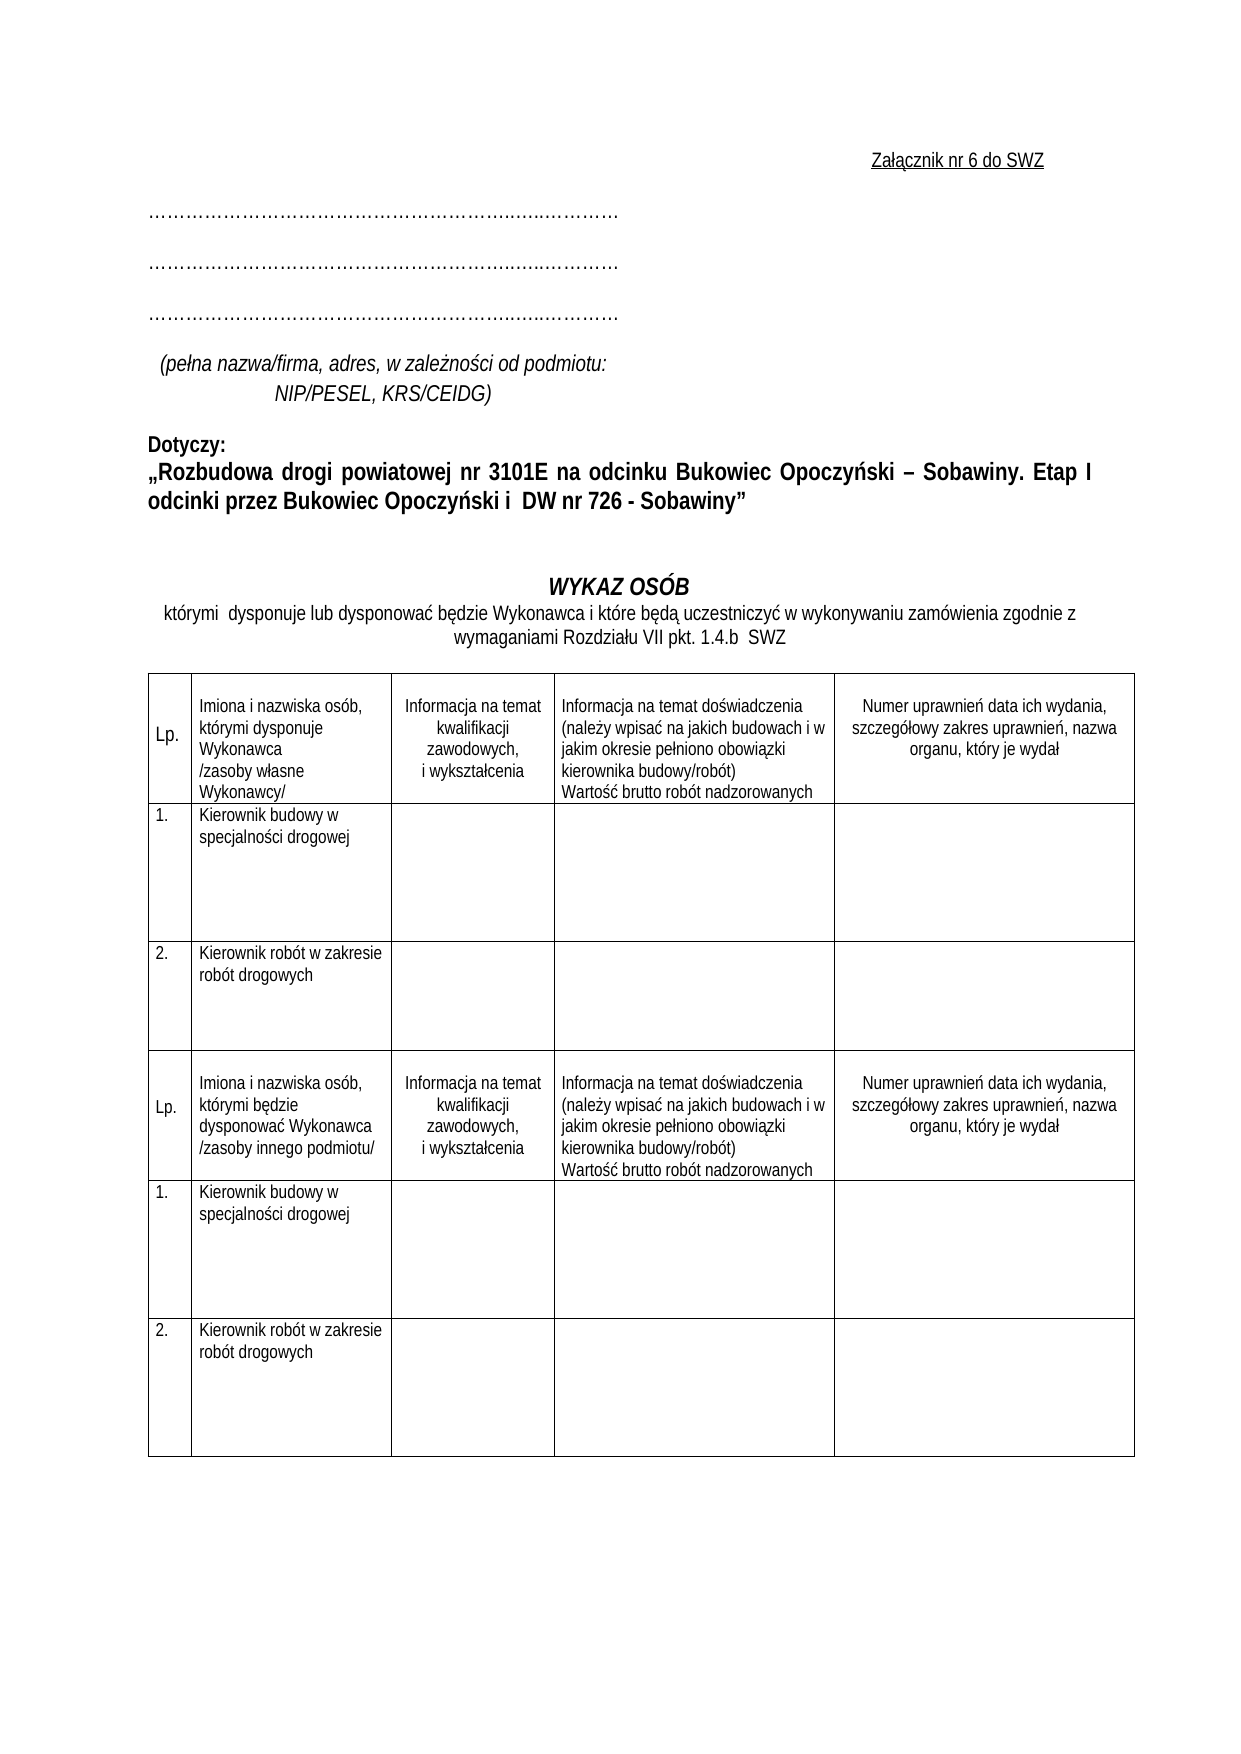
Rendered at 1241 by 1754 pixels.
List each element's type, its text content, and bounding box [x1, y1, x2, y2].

table_header Imiona i nazwiska osób, którymi dysponuje Wykonawca /zasoby własne Wykonawcy/ [192, 674, 391, 803]
table_cell Informacja na temat doświadczenia (należy wpisać na jakich budowach i w jakim okresie pełniono obowiązki kierownika budowy/robót) Wartość brutto robót nadzorowanych [555, 1051, 834, 1180]
table_cell [835, 804, 1134, 941]
text Dotyczy: [148, 431, 1093, 457]
table_cell [555, 804, 834, 941]
table_cell [555, 1319, 834, 1456]
table_cell 2. [149, 1319, 191, 1456]
table_cell Informacja na temat kwalifikacji zawodowych, i wykształcenia [392, 1051, 554, 1180]
text …………………………………………………..…..………… [148, 197, 651, 223]
table_cell [392, 942, 554, 1050]
table_cell Imiona i nazwiska osób, którymi będzie dysponować Wykonawca /zasoby innego podmiotu/ [192, 1051, 391, 1180]
table_cell Kierownik robót w zakresie robót drogowych [192, 942, 391, 1050]
table_cell [392, 1319, 554, 1456]
text Załącznik nr 6 do SWZ [148, 148, 1093, 172]
table_cell [392, 804, 554, 941]
table_cell 2. [149, 942, 191, 1050]
table_cell Kierownik budowy w specjalności drogowej [192, 1181, 391, 1318]
table_cell 1. [149, 804, 191, 941]
text którymi dysponuje lub dysponować będzie Wykonawca i które będą uczestniczyć w wykonywaniu zamówienia zgodnie z wymaganiami Rozdziału VII pkt. 1.4.b SWZ [148, 601, 1093, 648]
table_cell [835, 1181, 1134, 1318]
text (pełna nazwa/firma, adres, w zależności od podmiotu: NIP/PESEL, KRS/CEIDG) [148, 350, 621, 406]
table_cell Kierownik robót w zakresie robót drogowych [192, 1319, 391, 1456]
text …………………………………………………..…..………… [148, 248, 651, 274]
table_cell Kierownik budowy w specjalności drogowej [192, 804, 391, 941]
table_header Lp. [149, 674, 191, 803]
table_cell [835, 942, 1134, 1050]
table_cell Numer uprawnień data ich wydania, szczegółowy zakres uprawnień, nazwa organu, który je wydał [835, 1051, 1134, 1180]
table_cell [392, 1181, 554, 1318]
table_header Informacja na temat doświadczenia (należy wpisać na jakich budowach i w jakim okresie pełniono obowiązki kierownika budowy/robót) Wartość brutto robót nadzorowanych [555, 674, 834, 803]
table_cell [555, 1181, 834, 1318]
text WYKAZ OSÓB [148, 572, 1093, 601]
table_cell Lp. [149, 1051, 191, 1180]
table_cell [555, 942, 834, 1050]
table_header Informacja na temat kwalifikacji zawodowych, i wykształcenia [392, 674, 554, 803]
text „Rozbudowa drogi powiatowej nr 3101E na odcinku Bukowiec Opoczyński – Sobawiny. Etap I odcinki przez Bukowiec Opoczyński i DW nr 726 - Sobawiny” [148, 457, 1093, 515]
table_cell [835, 1319, 1134, 1456]
text …………………………………………………..…..………… [148, 299, 651, 325]
table_cell 1. [149, 1181, 191, 1318]
table_header Numer uprawnień data ich wydania, szczegółowy zakres uprawnień, nazwa organu, który je wydał [835, 674, 1134, 803]
